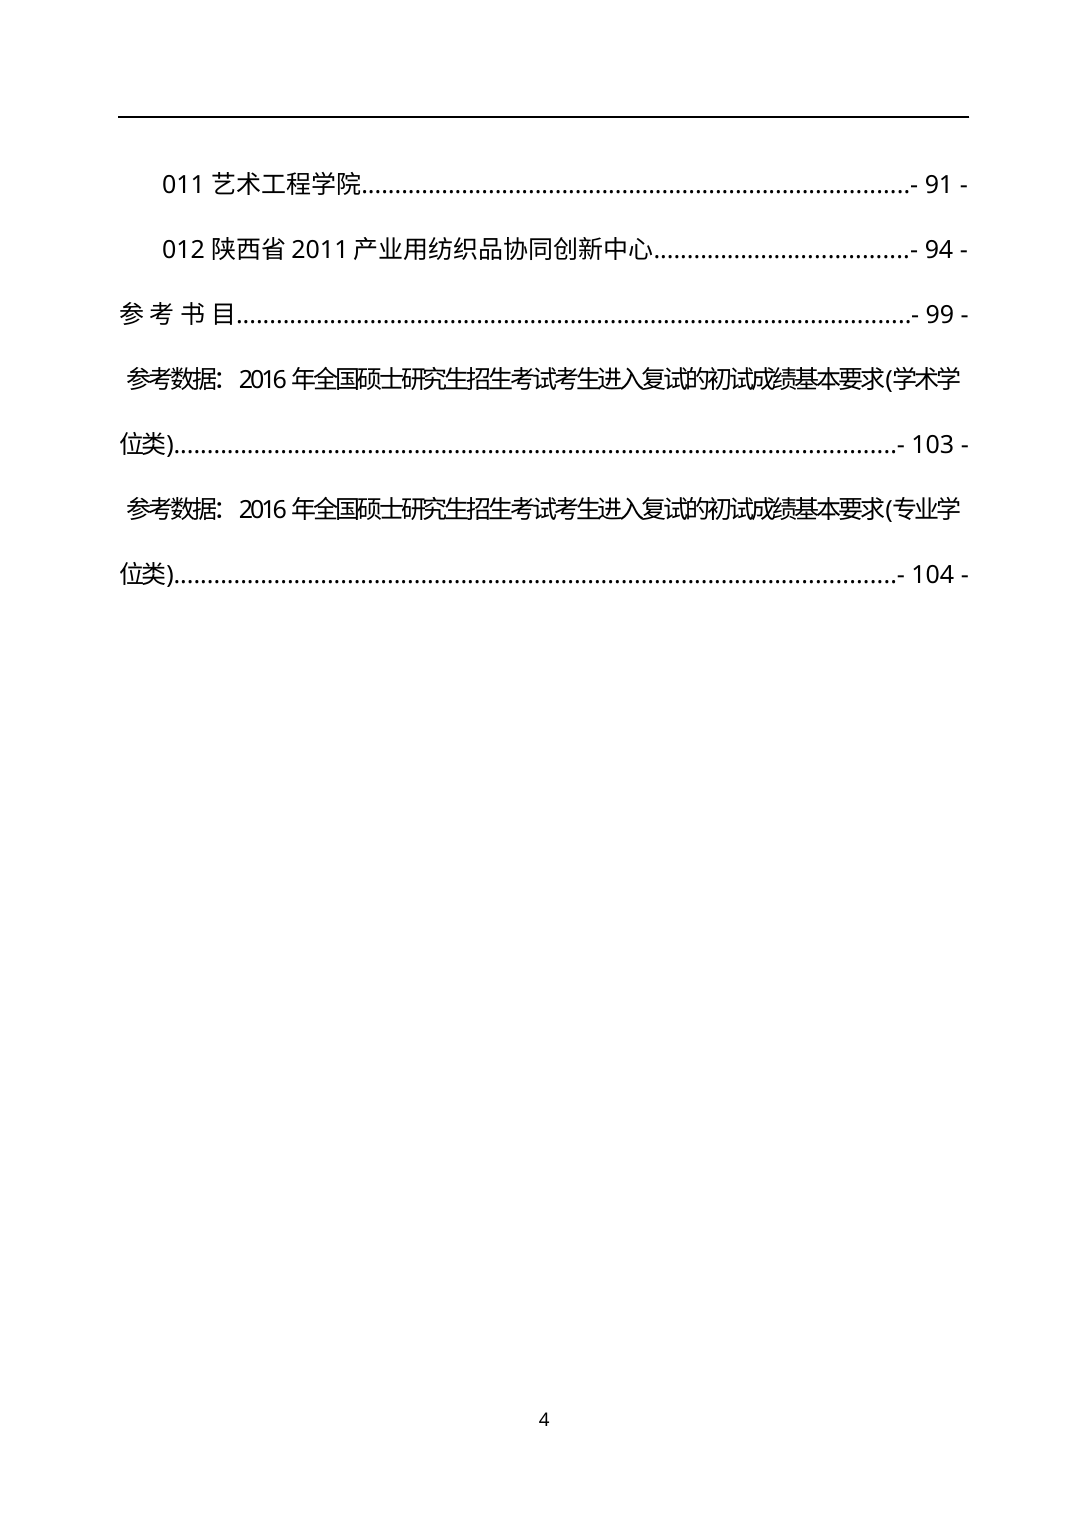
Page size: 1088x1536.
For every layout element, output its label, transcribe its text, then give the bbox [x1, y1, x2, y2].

text 参考数据：2016年全国硕士研究生招生考试考生进入复试的初试成绩基本要求(学术学位类) - 103 - [118, 345, 969, 475]
text 参考数据：2016年全国硕士研究生招生考试考生进入复试的初试成绩基本要求(专业学位类) - 104 - [118, 475, 969, 605]
text 011 艺术工程学院 - 91 - [162, 150, 969, 215]
text 参 考 书 目 - 99 - [118, 280, 969, 345]
text 012 陕西省2011产业用纺织品协同创新中心 - 94 - [162, 215, 969, 280]
